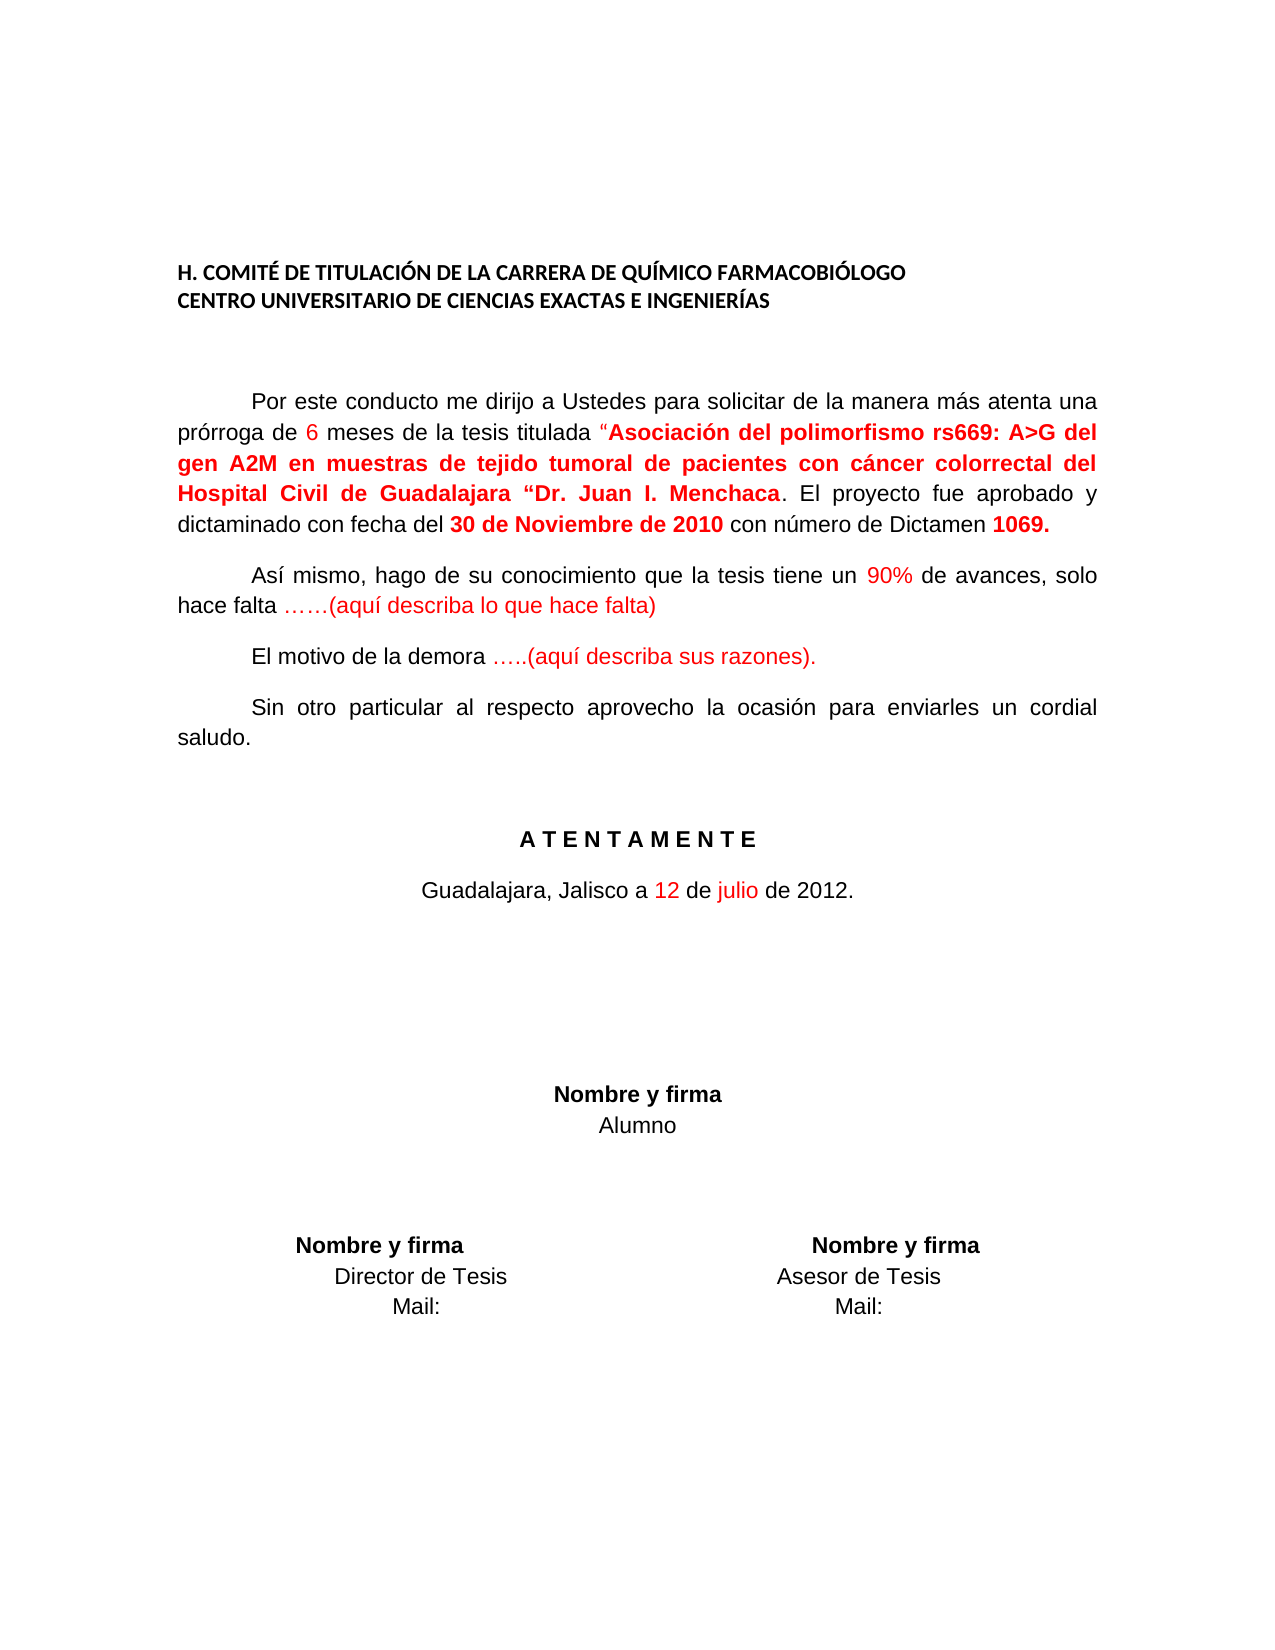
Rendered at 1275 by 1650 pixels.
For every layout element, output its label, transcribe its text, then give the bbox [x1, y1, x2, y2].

text Nombre y firma [177, 1081, 1098, 1108]
text Mail: Mail: [177, 1293, 1098, 1319]
text Alumno [177, 1112, 1098, 1138]
text Nombre y firma Nombre y firma [177, 1232, 1098, 1259]
text Sin otro particular al respecto aprovecho la ocasión para enviarles un cordial saludo. [177, 694, 1098, 750]
text El motivo de la demora …..(aquí describa sus razones). [177, 643, 1098, 669]
text Director de Tesis Asesor de Tesis [177, 1263, 1098, 1289]
text Guadalajara, Jalisco a 12 de julio de 2012. [177, 877, 1098, 903]
text H. COMITÉ DE TITULACIÓN DE LA CARRERA DE QUÍMICO FARMACOBIÓLOGO [177, 258, 1098, 286]
text A T E N T A M E N T E [177, 826, 1098, 852]
text Así mismo, hago de su conocimiento que la tesis tiene un 90% de avances, solo hace falta ……(aquí describa lo que hace falta) [177, 562, 1098, 618]
text CENTRO UNIVERSITARIO DE CIENCIAS EXACTAS E INGENIERÍAS [177, 286, 1098, 314]
text Por este conducto me dirijo a Ustedes para solicitar de la manera más atenta una prórroga de 6 meses de la tesis titulada “Asociación del polimorfismo rs669: A>G del gen A2M en muestras de tejido tumoral de pacientes con cáncer colorrectal del Hospital Civil de Guadalajara “Dr. Juan I. Menchaca. El proyecto fue aprobado y dictaminado con fecha del 30 de Noviembre de 2010 con número de Dictamen 1069. [177, 388, 1098, 537]
